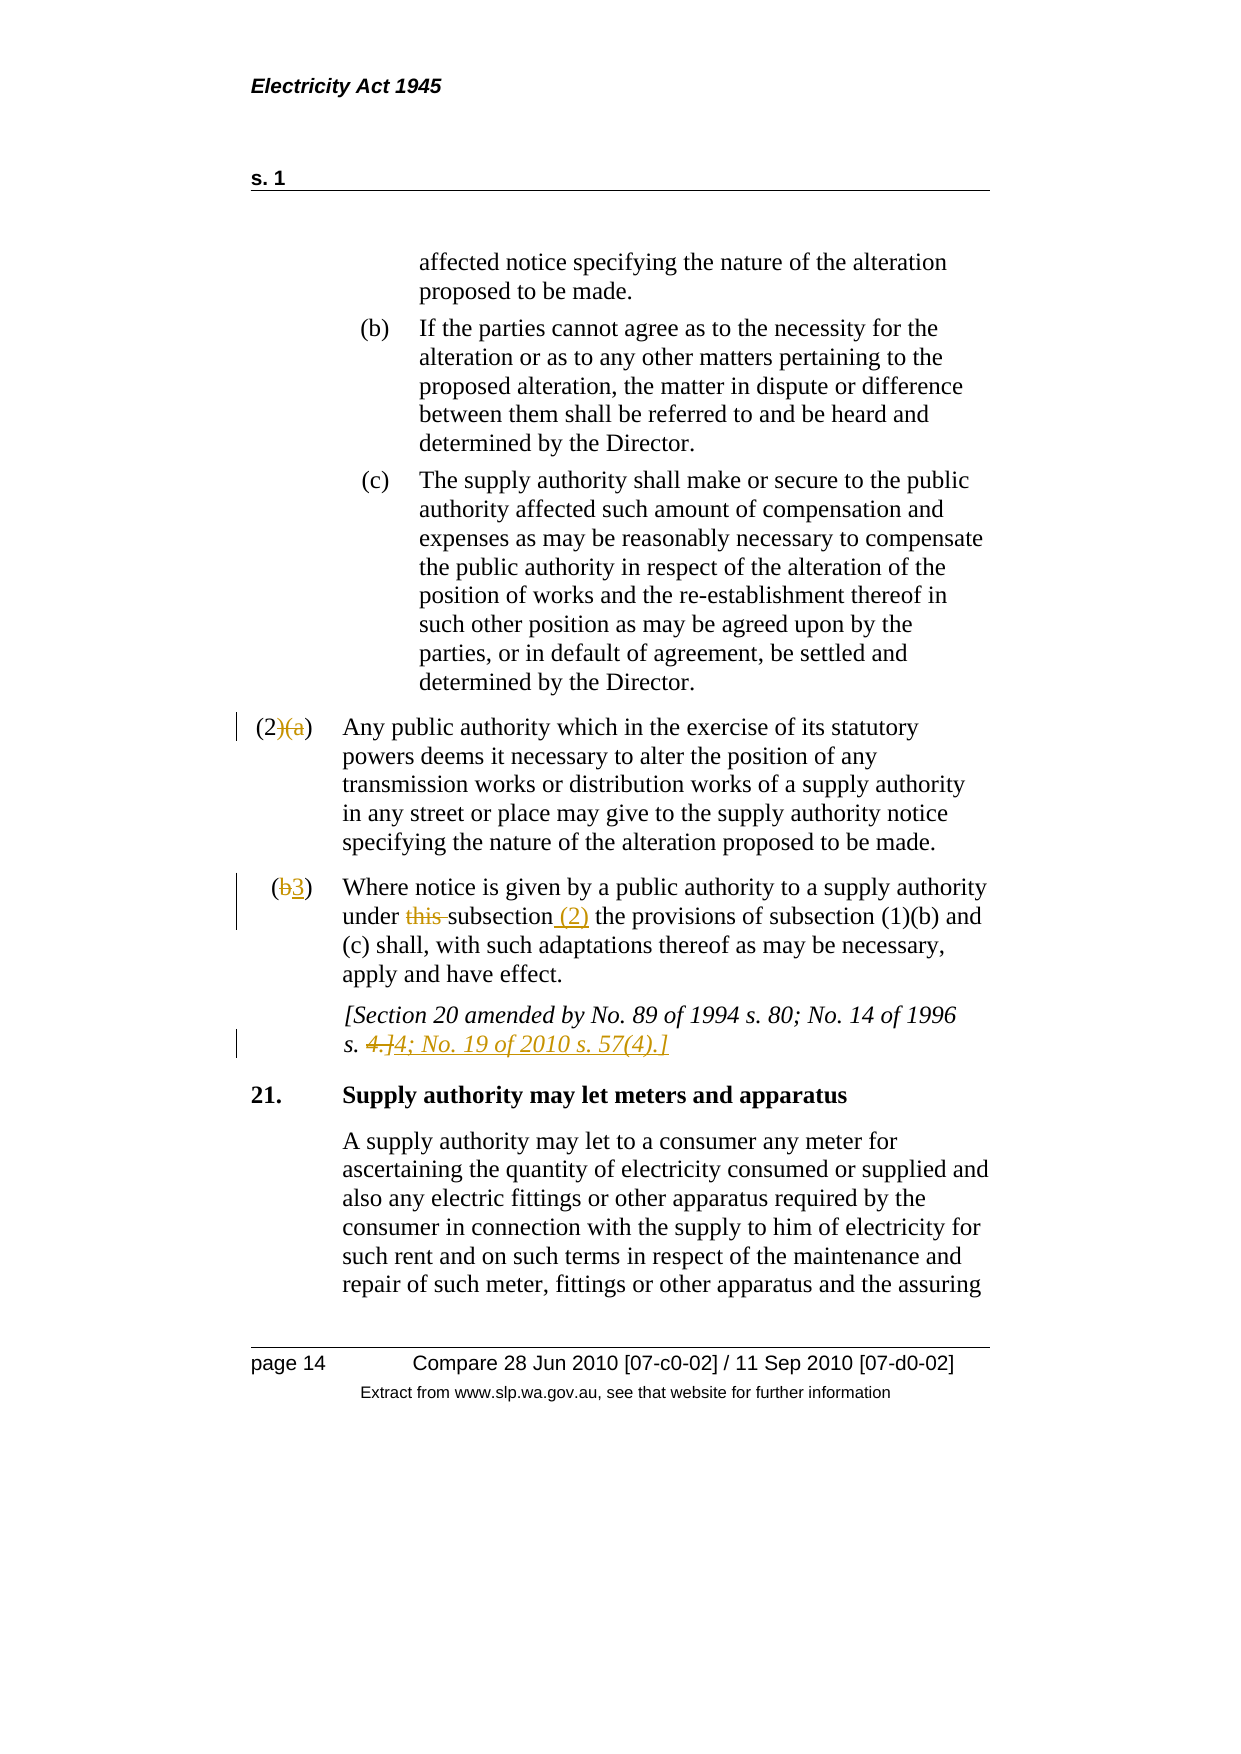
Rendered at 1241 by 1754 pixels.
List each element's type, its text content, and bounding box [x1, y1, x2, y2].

text (c) The supply authority shall make or secure to the public authority affected such amount of compensation and expenses as may be reasonably necessary to compensate the public authority in respect of the alteration of the position of works and the re-establishment thereof in such other position as may be agreed upon by the parties, or in default of agreement, be settled and determined by the Director. [251, 465, 990, 695]
text (2) Any public authority which in the exercise of its statutory powers deems it necessary to alter the position of any transmission works or distribution works of a supply authority in any street or place may give to the supply authority notice specifying the nature of the alteration proposed to be made. [251, 712, 990, 856]
subtitle 21. Supply authority may let meters and apparatus [251, 1080, 990, 1109]
text (b) If the parties cannot agree as to the necessity for the alteration or as to any other matters pertaining to the proposed alteration, the matter in dispute or difference between them shall be referred to and be heard and determined by the Director. [251, 313, 990, 457]
text () Where notice is given by a public authority to a supply authority under subsection the provisions of subsection (1)(b) and (c) shall, with such adaptations thereof as may be necessary, apply and have effect. [251, 872, 990, 987]
text [Section 20 amended by No. 89 of 1994 s. 80; No. 14 of 1996 s. [251, 1000, 990, 1057]
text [251, 247, 990, 305]
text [251, 1126, 990, 1298]
